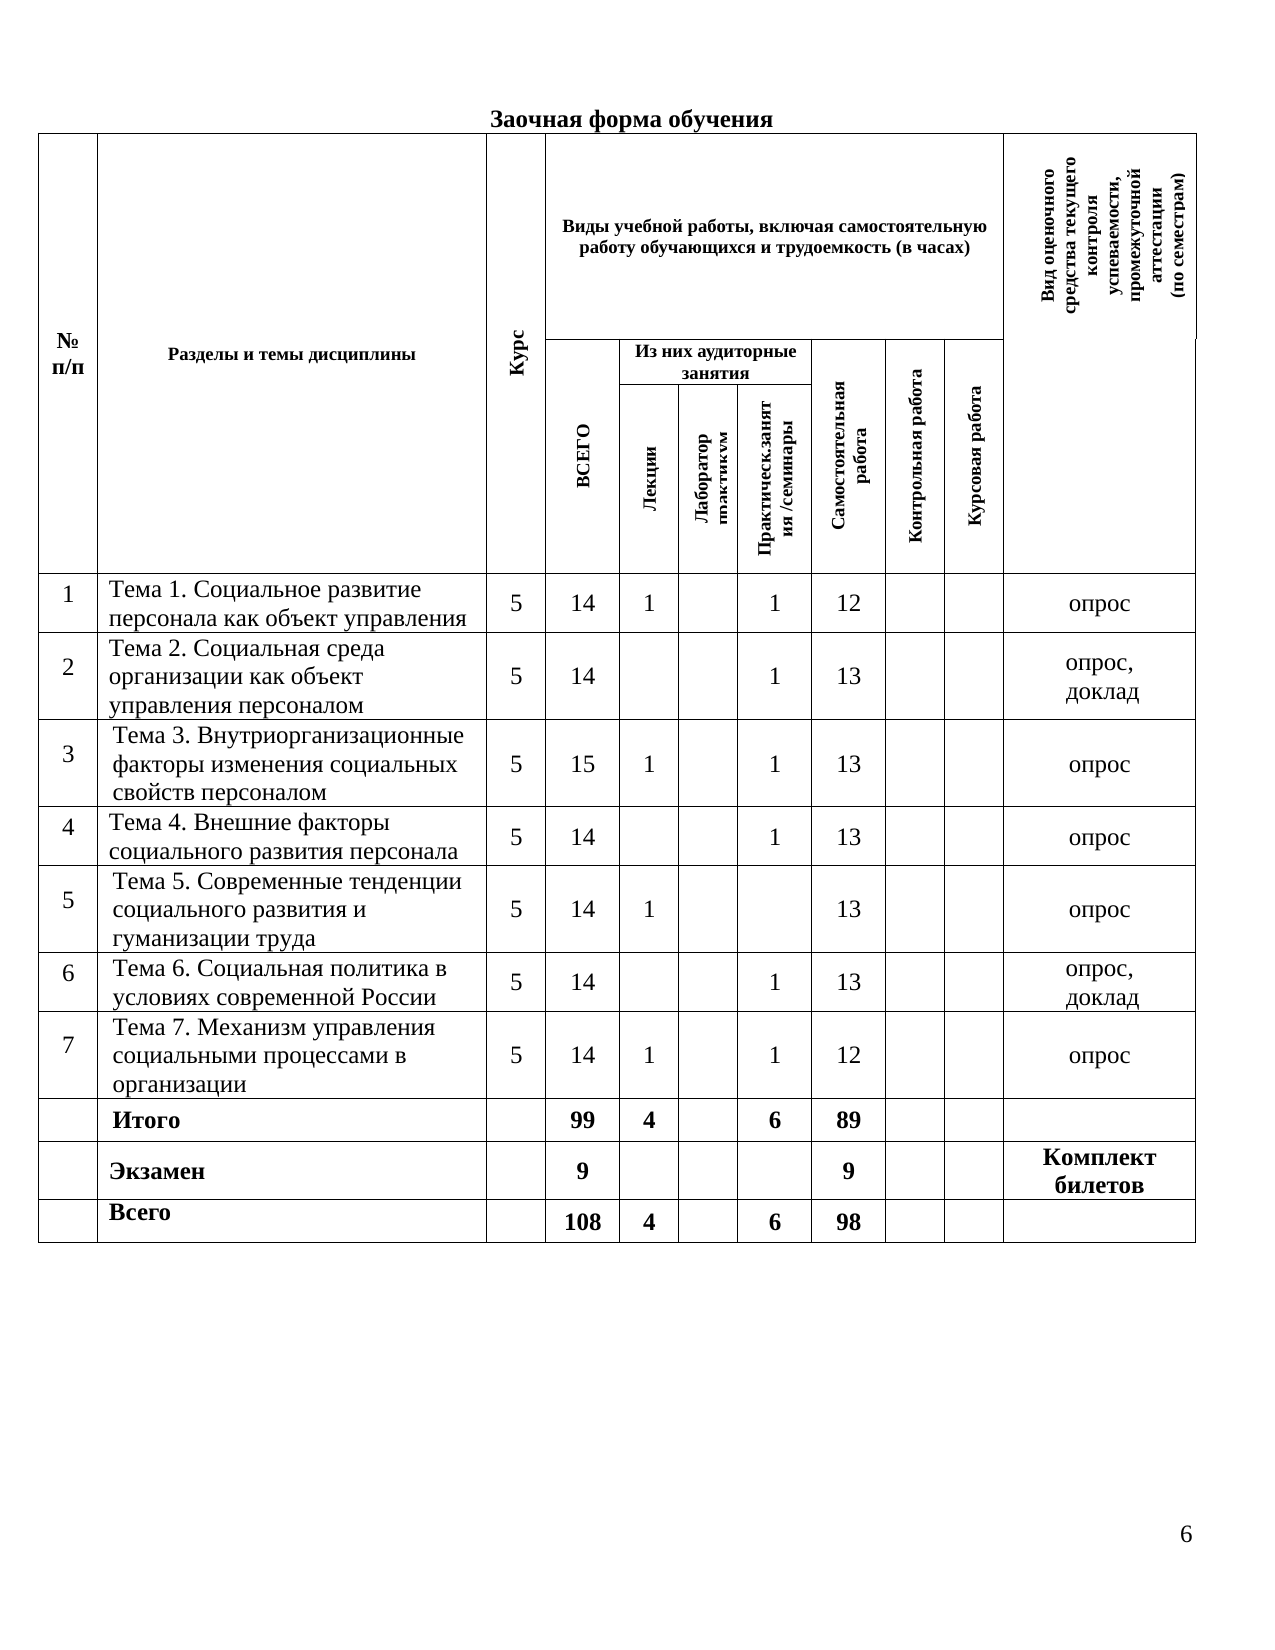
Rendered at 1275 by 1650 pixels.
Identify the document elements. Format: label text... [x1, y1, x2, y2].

table_cell [679, 1012, 737, 1098]
table_cell 6 [738, 1099, 811, 1141]
table_cell [886, 574, 944, 632]
table_cell 1 [620, 866, 678, 952]
table_cell 3 [39, 720, 97, 806]
table_cell 5 [487, 807, 545, 865]
table_cell [679, 1142, 737, 1199]
table_cell Лаборатор практикум [679, 385, 737, 573]
table_cell 1 [738, 633, 811, 719]
table_cell 14 [546, 574, 619, 632]
table_cell 5 [487, 720, 545, 806]
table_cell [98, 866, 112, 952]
table_cell 2 [39, 633, 97, 719]
table_cell 89 [812, 1099, 885, 1141]
table_cell [945, 720, 1003, 806]
table_cell 9 [812, 1142, 885, 1199]
table_cell Всего [98, 1200, 486, 1242]
table_cell [39, 1099, 97, 1141]
table_cell [39, 1142, 97, 1199]
table_cell Комплект билетов [1004, 1142, 1195, 1199]
table_cell [886, 720, 944, 806]
table_cell 13 [812, 953, 885, 1011]
table_cell [487, 1099, 545, 1141]
table_cell [945, 574, 1003, 632]
table_cell Итого [98, 1099, 486, 1141]
table_cell 1 [620, 1012, 678, 1098]
table_cell [679, 1200, 737, 1242]
table_cell Тема 4. Внешние факторы социального развития персонала [98, 807, 486, 865]
table_cell 1 [620, 720, 678, 806]
table_cell 13 [812, 633, 885, 719]
table_cell 6 [738, 1200, 811, 1242]
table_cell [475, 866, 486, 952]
table_cell 4 [39, 807, 97, 865]
table_cell 4 [620, 1099, 678, 1141]
table_cell 1 [738, 574, 811, 632]
table_cell 13 [812, 807, 885, 865]
table_cell опрос [1004, 1012, 1195, 1098]
table_cell 4 [620, 1200, 678, 1242]
table_cell [679, 807, 737, 865]
table_cell 5 [39, 866, 97, 952]
table_cell 5 [487, 866, 545, 952]
table_cell [487, 1200, 545, 1242]
table_cell [945, 1200, 1003, 1242]
table_cell [738, 1142, 811, 1199]
table_cell [886, 1012, 944, 1098]
table_cell 12 [812, 1012, 885, 1098]
table_cell Контрольная работа [886, 340, 944, 573]
table_cell 99 [546, 1099, 619, 1141]
table_cell 12 [812, 574, 885, 632]
table_cell Тема 7. Механизм управления социальными процессами в организации [98, 1012, 486, 1098]
table_cell 1 [738, 807, 811, 865]
table_cell [945, 633, 1003, 719]
table_header Курс [487, 134, 545, 573]
table_cell Из них аудиторные занятия [620, 340, 811, 384]
table_cell [679, 953, 737, 1011]
table_cell опрос [1004, 866, 1195, 952]
table_cell [620, 953, 678, 1011]
table_cell [886, 807, 944, 865]
table_cell [39, 1200, 97, 1242]
table_cell [886, 1099, 944, 1141]
table_cell Тема 2. Социальная среда организации как объект управления персоналом [98, 633, 486, 719]
table_cell Самостоятельная работа [812, 340, 885, 573]
table_cell [679, 1099, 737, 1141]
table_cell [1004, 1099, 1195, 1141]
table_cell ВСЕГО [546, 340, 619, 573]
table_cell опрос, доклад [1004, 953, 1195, 1011]
table_cell опрос [1004, 807, 1195, 865]
table_cell [620, 807, 678, 865]
table_cell [945, 866, 1003, 952]
table_cell [886, 953, 944, 1011]
table_cell [679, 633, 737, 719]
table_cell [945, 1099, 1003, 1141]
table_cell [679, 866, 737, 952]
table_cell 1 [738, 720, 811, 806]
table_cell 14 [546, 866, 619, 952]
table_cell Лекции [620, 385, 678, 573]
table_cell [945, 953, 1003, 1011]
table_cell [886, 633, 944, 719]
table_cell 108 [546, 1200, 619, 1242]
table_header Разделы и темы дисциплины [98, 134, 486, 573]
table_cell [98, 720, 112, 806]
table_cell [620, 633, 678, 719]
table_cell Практическ.занятия /семинары [738, 385, 811, 573]
table_cell 13 [812, 866, 885, 952]
table_cell 14 [546, 633, 619, 719]
text Заочная форма обучения [177, 104, 1152, 132]
table_cell Тема 1. Социальное развитие персонала как объект управления [98, 574, 486, 632]
table_cell [679, 574, 737, 632]
table_cell 14 [546, 1012, 619, 1098]
table_cell [620, 1142, 678, 1199]
table_cell [886, 1200, 944, 1242]
table_cell [886, 866, 944, 952]
table_cell [945, 1142, 1003, 1199]
table_cell 15 [546, 720, 619, 806]
table_cell 14 [546, 953, 619, 1011]
table_cell [738, 866, 811, 952]
table_cell [487, 1142, 545, 1199]
table_cell 9 [546, 1142, 619, 1199]
table_cell 1 [620, 574, 678, 632]
table_cell 1 [39, 574, 97, 632]
table_cell [1004, 339, 1195, 573]
table_cell Курсовая работа [945, 340, 1003, 573]
table_cell [1004, 1200, 1195, 1242]
table_header Виды учебной работы, включая самостоятельную работу обучающихся и трудоемкость (в часах) [546, 134, 1003, 338]
table_cell 1 [738, 1012, 811, 1098]
table_header Вид оценочного средства текущего контроля успеваемости, промежуточной аттестации (по семестрам) [1004, 134, 1196, 338]
table_cell [886, 1142, 944, 1199]
table_cell опрос, доклад [1004, 633, 1195, 719]
table_cell 6 [39, 953, 97, 1011]
table_cell 7 [39, 1012, 97, 1098]
table_cell Экзамен [98, 1142, 486, 1199]
table_cell 5 [487, 953, 545, 1011]
table_header № п/п [39, 134, 97, 573]
table_cell [945, 807, 1003, 865]
table_cell 5 [487, 574, 545, 632]
table_cell 5 [487, 633, 545, 719]
table_cell 1 [738, 953, 811, 1011]
table_cell Тема 6. Социальная политика в условиях современной России [98, 953, 486, 1011]
table_cell 98 [812, 1200, 885, 1242]
table_cell 14 [546, 807, 619, 865]
table_cell 13 [812, 720, 885, 806]
table_cell [945, 1012, 1003, 1098]
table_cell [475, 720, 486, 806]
table_cell опрос [1004, 574, 1195, 632]
table_cell опрос [1004, 720, 1195, 806]
table_cell 5 [487, 1012, 545, 1098]
table_cell [679, 720, 737, 806]
